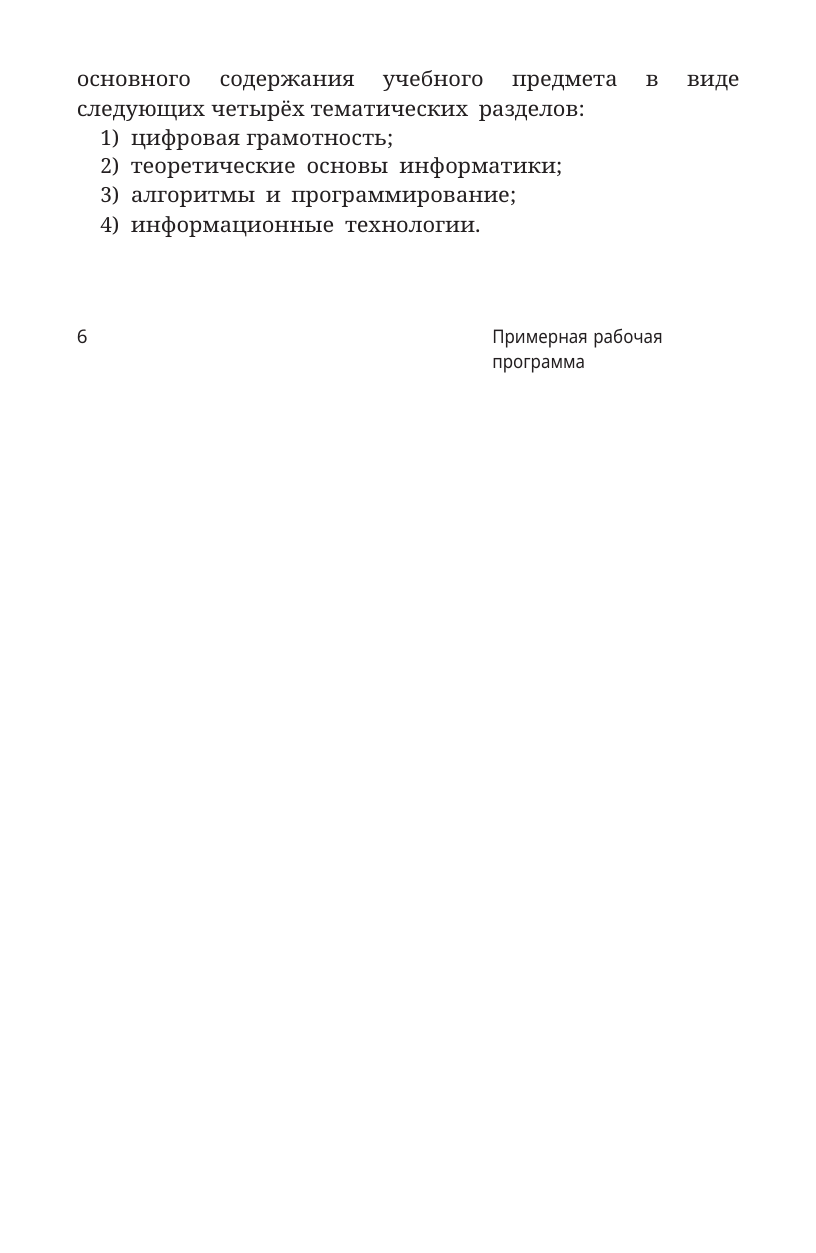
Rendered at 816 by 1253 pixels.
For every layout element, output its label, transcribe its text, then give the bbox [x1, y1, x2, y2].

list алгоритмы и программирование; [100, 180, 751, 209]
list теоретические основы информатики; [100, 152, 751, 180]
list Примерная рабочая программа [77, 323, 751, 374]
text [77, 64, 740, 122]
list информационные технологии. [100, 210, 751, 238]
list цифровая грамотность; [100, 123, 751, 152]
